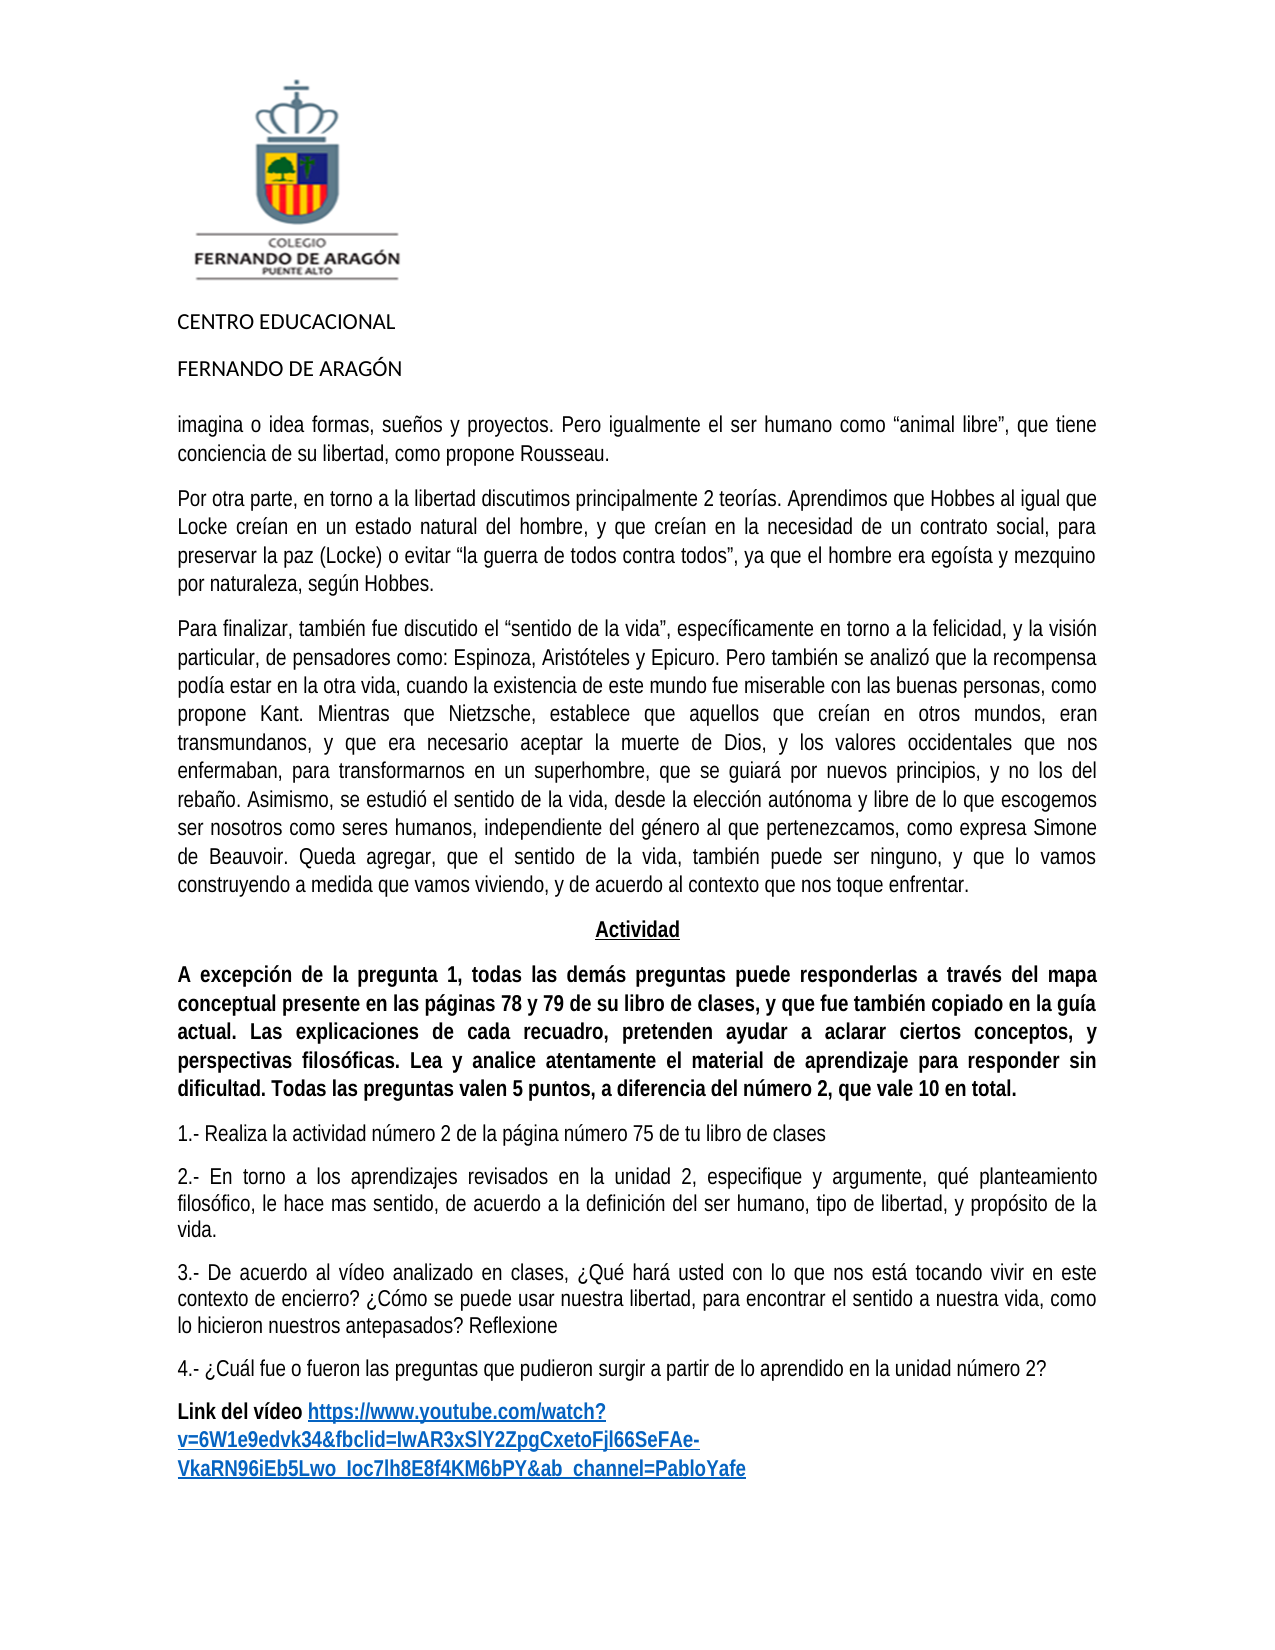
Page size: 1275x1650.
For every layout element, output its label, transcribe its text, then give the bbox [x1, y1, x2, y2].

text Link del vídeo https://www.youtube.com/watch?v=6W1e9edvk34&fbclid=IwAR3xSlY2ZpgCxetoFjl66SeFAe-VkaRN96iEb5Lwo_Ioc7lh8E8f4KM6bPY&ab_channel=PabloYafe [177, 1398, 1098, 1481]
text 2.- En torno a los aprendizajes revisados en la unidad 2, especifique y argumente, qué planteamiento filosófico, le hace mas sentido, de acuerdo a la definición del ser humano, tipo de libertad, y propósito de la vida. [177, 1163, 1098, 1242]
text Para finalizar, también fue discutido el “sentido de la vida”, específicamente en torno a la felicidad, y la visión particular, de pensadores como: Espinoza, Aristóteles y Epicuro. Pero también se analizó que la recompensa podía estar en la otra vida, cuando la existencia de este mundo fue miserable con las buenas personas, como propone Kant. Mientras que Nietzsche, establece que aquellos que creían en otros mundos, eran transmundanos, y que era necesario aceptar la muerte de Dios, y los valores occidentales que nos enfermaban, para transformarnos en un superhombre, que se guiará por nuevos principios, y no los del rebaño. Asimismo, se estudió el sentido de la vida, desde la elección autónoma y libre de lo que escogemos ser nosotros como seres humanos, independiente del género al que pertenezcamos, como expresa Simone de Beauvoir. Queda agregar, que el sentido de la vida, también puede ser ninguno, y que lo vamos construyendo a medida que vamos viviendo, y de acuerdo al contexto que nos toque enfrentar. [177, 615, 1098, 897]
text 3.- De acuerdo al vídeo analizado en clases, ¿Qué hará usted con lo que nos está tocando vivir en este contexto de encierro? ¿Cómo se puede usar nuestra libertad, para encontrar el sentido a nuestra vida, como lo hicieron nuestros antepasados? Reflexione [177, 1259, 1098, 1338]
text 4.- ¿Cuál fue o fueron las preguntas que pudieron surgir a partir de lo aprendido en la unidad número 2? [177, 1354, 1098, 1381]
text 1.- Realiza la actividad número 2 de la página número 75 de tu libro de clases [177, 1120, 1098, 1146]
text Por otra parte, en torno a la libertad discutimos principalmente 2 teorías. Aprendimos que Hobbes al igual que Locke creían en un estado natural del hombre, y que creían en la necesidad de un contrato social, para preservar la paz (Locke) o evitar “la guerra de todos contra todos”, ya que el hombre era egoísta y mezquino por naturaleza, según Hobbes. [177, 485, 1098, 596]
text A excepción de la pregunta 1, todas las demás preguntas puede responderlas a través del mapa conceptual presente en las páginas 78 y 79 de su libro de clases, y que fue también copiado en la guía actual. Las explicaciones de cada recuadro, pretenden ayudar a aclarar ciertos conceptos, y perspectivas filosóficas. Lea y analice atentamente el material de aprendizaje para responder sin dificultad. Todas las preguntas valen 5 puntos, a diferencia del número 2, que vale 10 en total. [177, 961, 1098, 1101]
text Actividad [177, 916, 1098, 942]
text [177, 411, 1098, 466]
